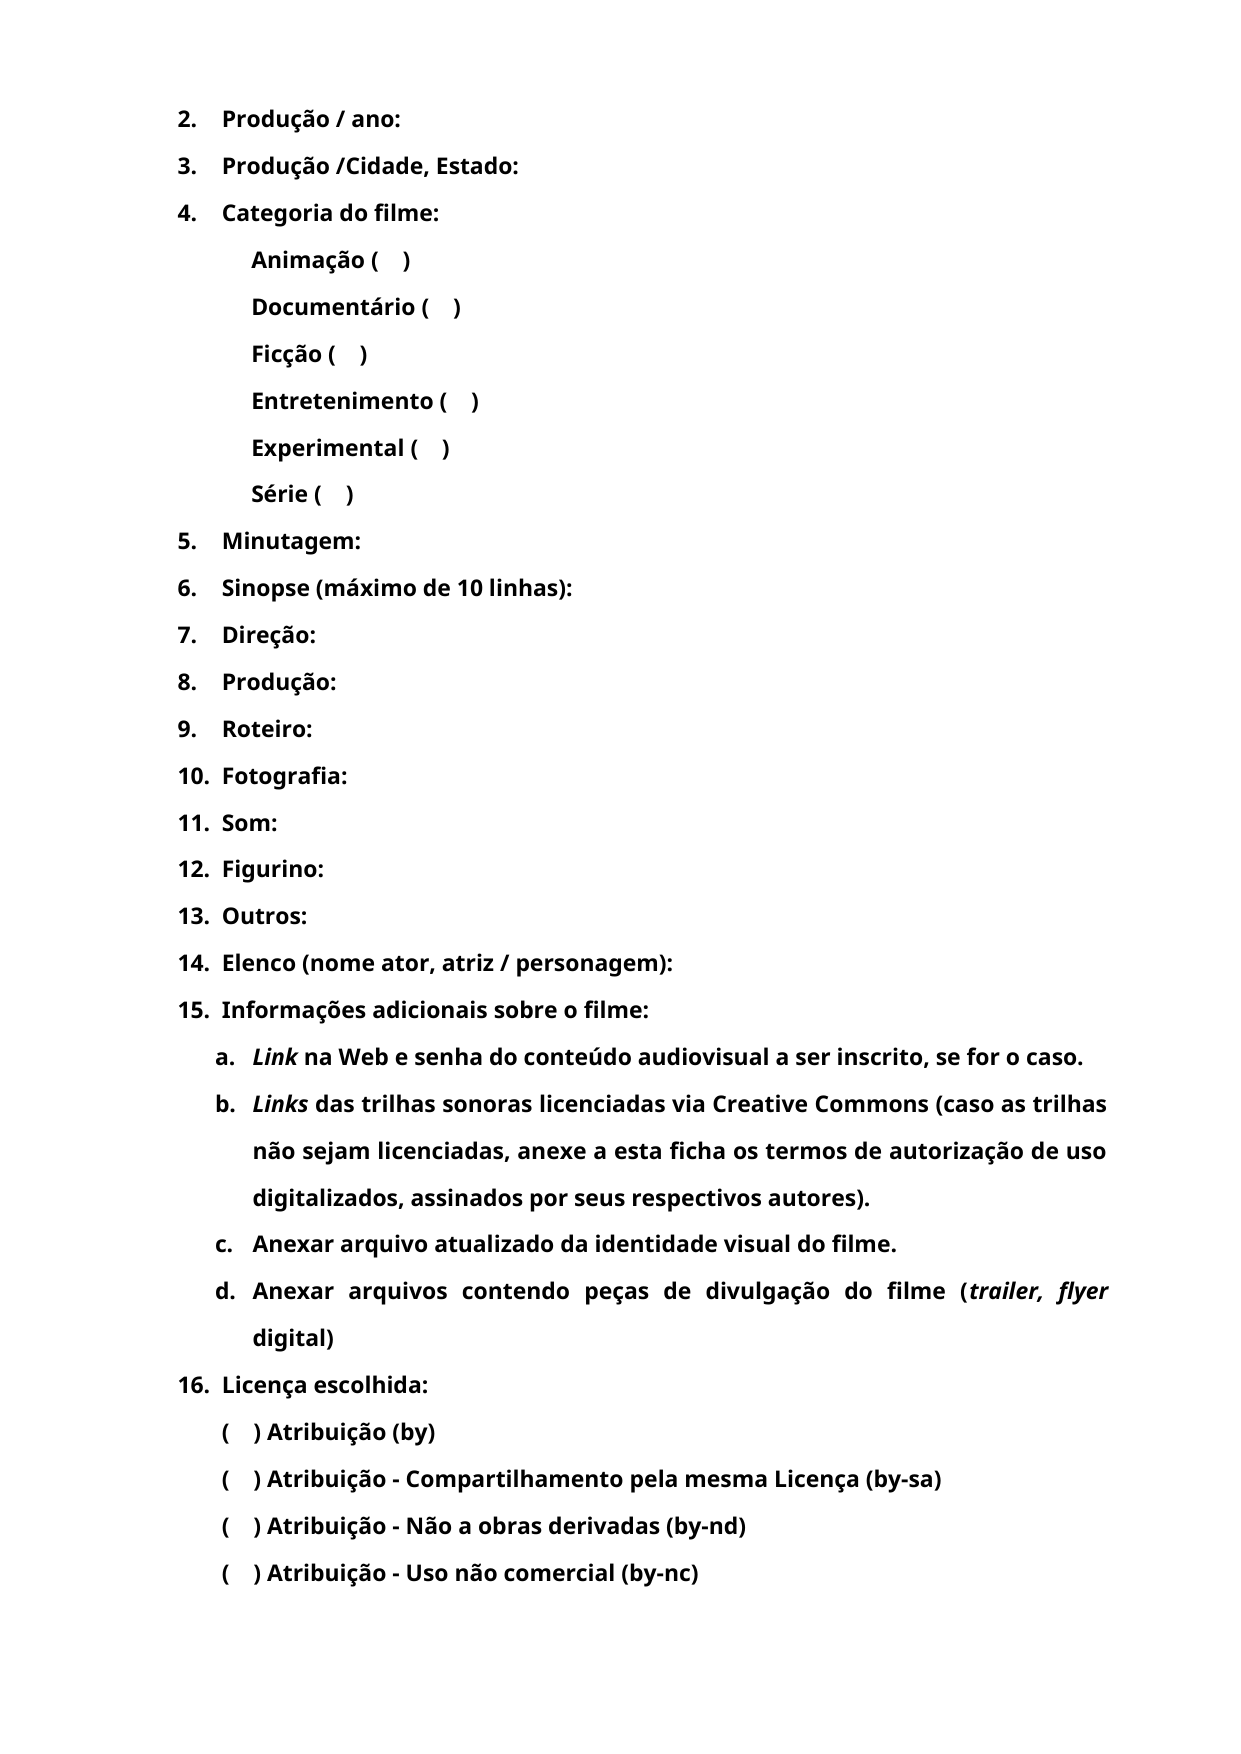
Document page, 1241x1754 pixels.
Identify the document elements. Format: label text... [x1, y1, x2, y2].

list Sinopse (máximo de 10 linhas): [177, 572, 1108, 603]
list Informações adicionais sobre o filme: [177, 994, 1108, 1025]
list Produção /Cidade, Estado: [177, 150, 1108, 182]
text Animação ( ) [251, 244, 1108, 275]
list ( ) Atribuição - Não a obras derivadas (by-nd) [222, 1510, 1108, 1541]
list Produção / ano: [177, 103, 1108, 135]
list Links das trilhas sonoras licenciadas via Creative Commons (caso as trilhas não sejam licenciadas, anexe a esta ficha os termos de autorização de uso digitalizados, assinados por seus respectivos autores). [215, 1088, 1108, 1213]
list Produção: [177, 666, 1108, 697]
list Som: [177, 807, 1108, 838]
list Licença escolhida: [177, 1369, 1108, 1400]
list ( ) Atribuição - Uso não comercial (by-nc) [222, 1557, 1108, 1588]
list Figurino: [177, 853, 1108, 885]
list ( ) Atribuição - Compartilhamento pela mesma Licença (by-sa) [222, 1463, 1108, 1494]
list Anexar arquivo atualizado da identidade visual do filme. [215, 1228, 1108, 1260]
text Ficção ( ) [251, 338, 1108, 369]
text Experimental ( ) [251, 432, 1108, 463]
list ( ) Atribuição (by) [222, 1416, 1108, 1447]
list Elenco (nome ator, atriz / personagem): [177, 947, 1108, 978]
list Anexar arquivos contendo peças de divulgação do filme (trailer, flyer digital) [215, 1275, 1108, 1353]
list Direção: [177, 619, 1108, 650]
list Outros: [177, 900, 1108, 932]
list Minutagem: [177, 525, 1108, 557]
text Documentário ( ) [251, 291, 1108, 322]
list Fotografia: [177, 760, 1108, 791]
list Link na Web e senha do conteúdo audiovisual a ser inscrito, se for o caso. [215, 1041, 1108, 1072]
list Roteiro: [177, 713, 1108, 744]
list Categoria do filme: [177, 197, 1108, 228]
text Série ( ) [251, 478, 1108, 510]
text Entretenimento ( ) [251, 385, 1108, 416]
